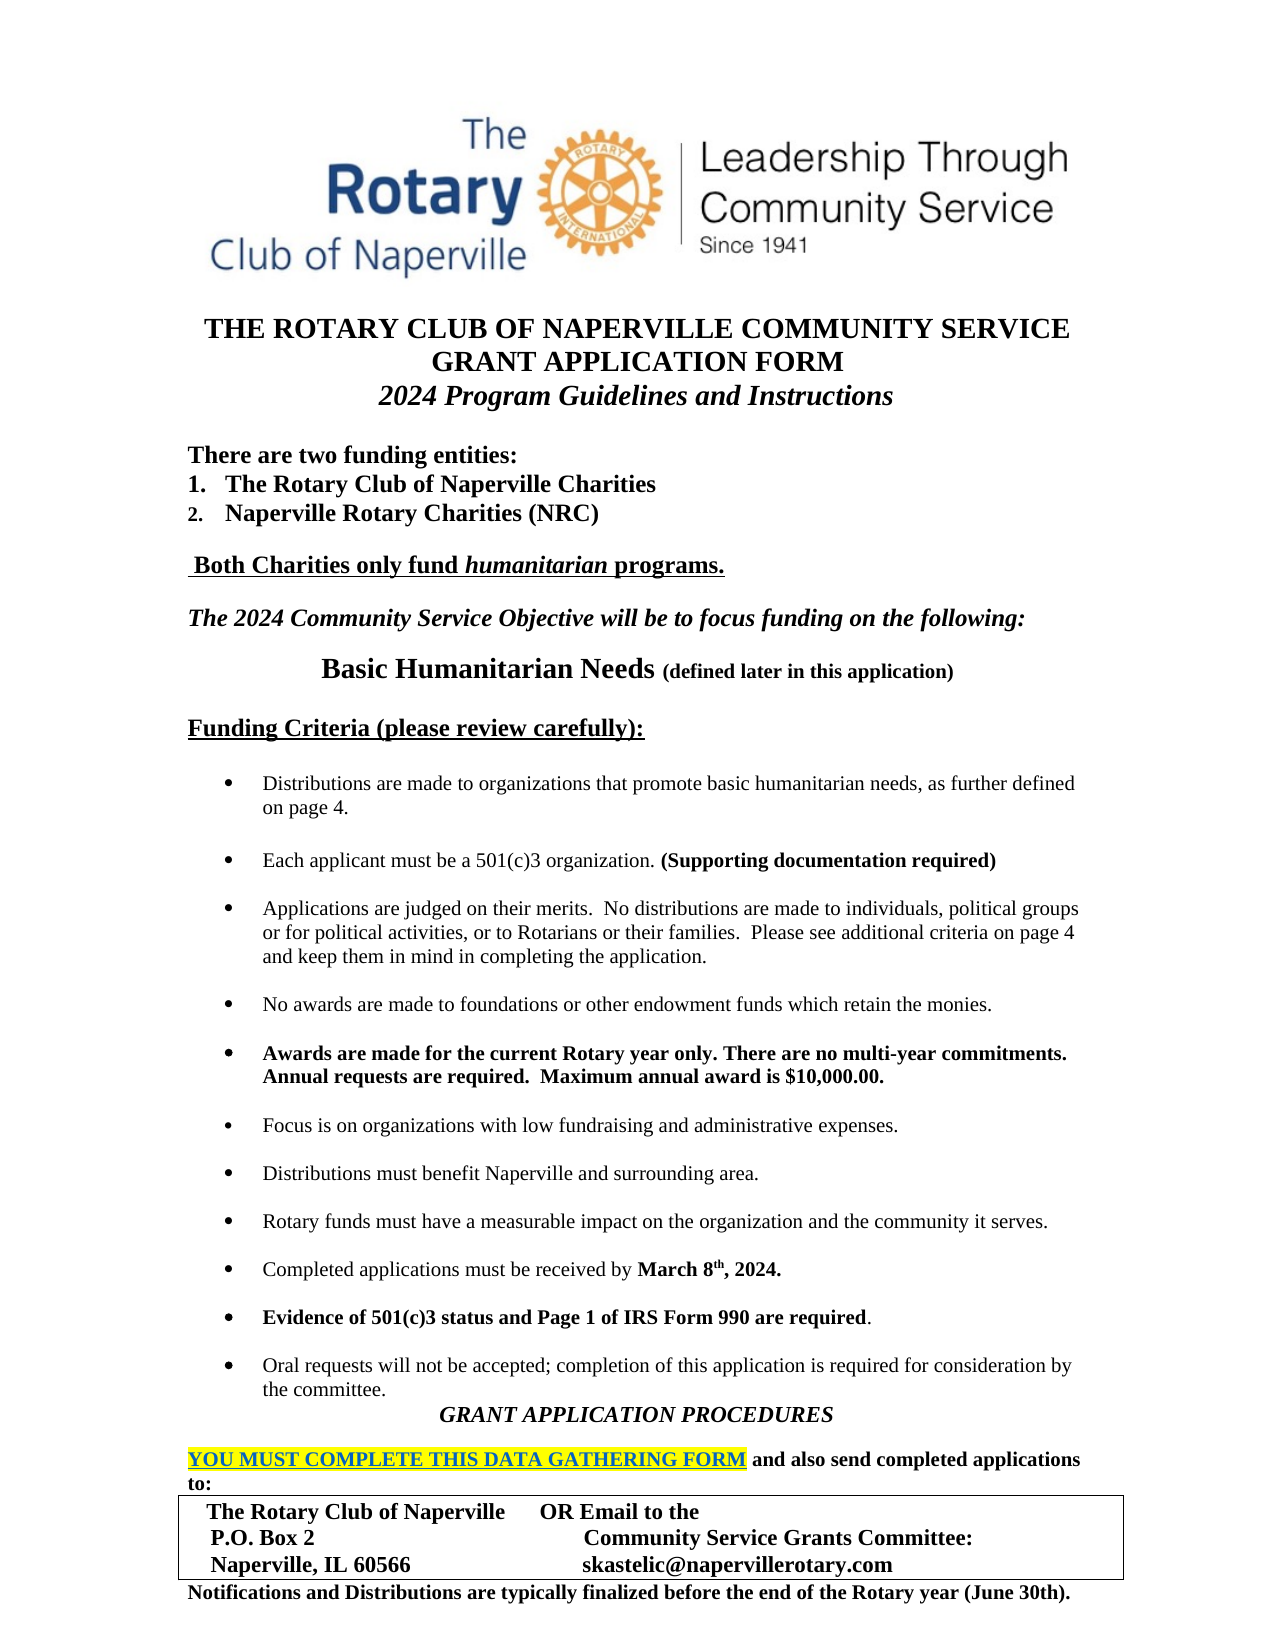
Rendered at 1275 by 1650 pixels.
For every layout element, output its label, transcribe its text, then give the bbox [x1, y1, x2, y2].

list Naperville Rotary Charities (NRC) [187, 498, 1087, 526]
text Funding Criteria (please review carefully): [187, 713, 1087, 742]
text Both Charities only fund humanitarian programs. [187, 551, 1087, 579]
text The Rotary Club of Naperville OR Email to the [179, 1496, 1123, 1524]
list Evidence of 501(c)3 status and Page 1 of IRS Form 990 are required. [225, 1305, 1087, 1329]
list Focus is on organizations with low fundraising and administrative expenses. [225, 1113, 1087, 1137]
text Naperville, IL 60566 skastelic@napervillerotary.com [179, 1548, 1123, 1579]
text GRANT APPLICATION PROCEDURES [187, 1401, 1087, 1428]
picture [187, 84, 1088, 287]
list Distributions must benefit Naperville and surrounding area. [225, 1161, 1087, 1185]
list Applications are judged on their merits. No distributions are made to individuals, political groups or for political activities, or to Rotarians or their families. Please see additional criteria on page 4 and keep them in mind in completing the application. [225, 896, 1087, 968]
text YOU MUST COMPLETE THIS DATA GATHERING FORM and also send completed applications to: [187, 1447, 1087, 1495]
list Awards are made for the current Rotary year only. There are no multi-year commitments. [225, 1040, 1087, 1064]
text P.O. Box 2 Community Service Grants Committee: [187, 1524, 1087, 1548]
list Oral requests will not be accepted; completion of this application is required for consideration by the committee. [225, 1353, 1087, 1401]
text The 2024 Community Service Objective will be to focus funding on the following: [187, 603, 1087, 632]
list Rotary funds must have a measurable impact on the organization and the community it serves. [225, 1209, 1087, 1233]
list Completed applications must be received by March 8th, 2024. [225, 1257, 1087, 1281]
list Each applicant must be a 501(c)3 organization. (Supporting documentation required) [225, 848, 1087, 872]
list The Rotary Club of Naperville Charities [187, 469, 1087, 498]
list No awards are made to foundations or other endowment funds which retain the monies. [225, 992, 1087, 1016]
text Basic Humanitarian Needs (defined later in this application) [187, 651, 1087, 685]
text Annual requests are required. Maximum annual award is $10,000.00. [262, 1064, 1087, 1088]
text GRANT APPLICATION FORM [187, 344, 1087, 378]
text THE ROTARY CLUB OF NAPERVILLE COMMUNITY SERVICE [187, 311, 1087, 344]
text 2024 Program Guidelines and Instructions [187, 378, 1087, 411]
text There are two funding entities: [187, 440, 1087, 469]
text Notifications and Distributions are typically finalized before the end of the Rotary year (June 30th). [187, 1580, 1087, 1604]
list Distributions are made to organizations that promote basic humanitarian needs, as further defined on page 4. [225, 771, 1087, 819]
